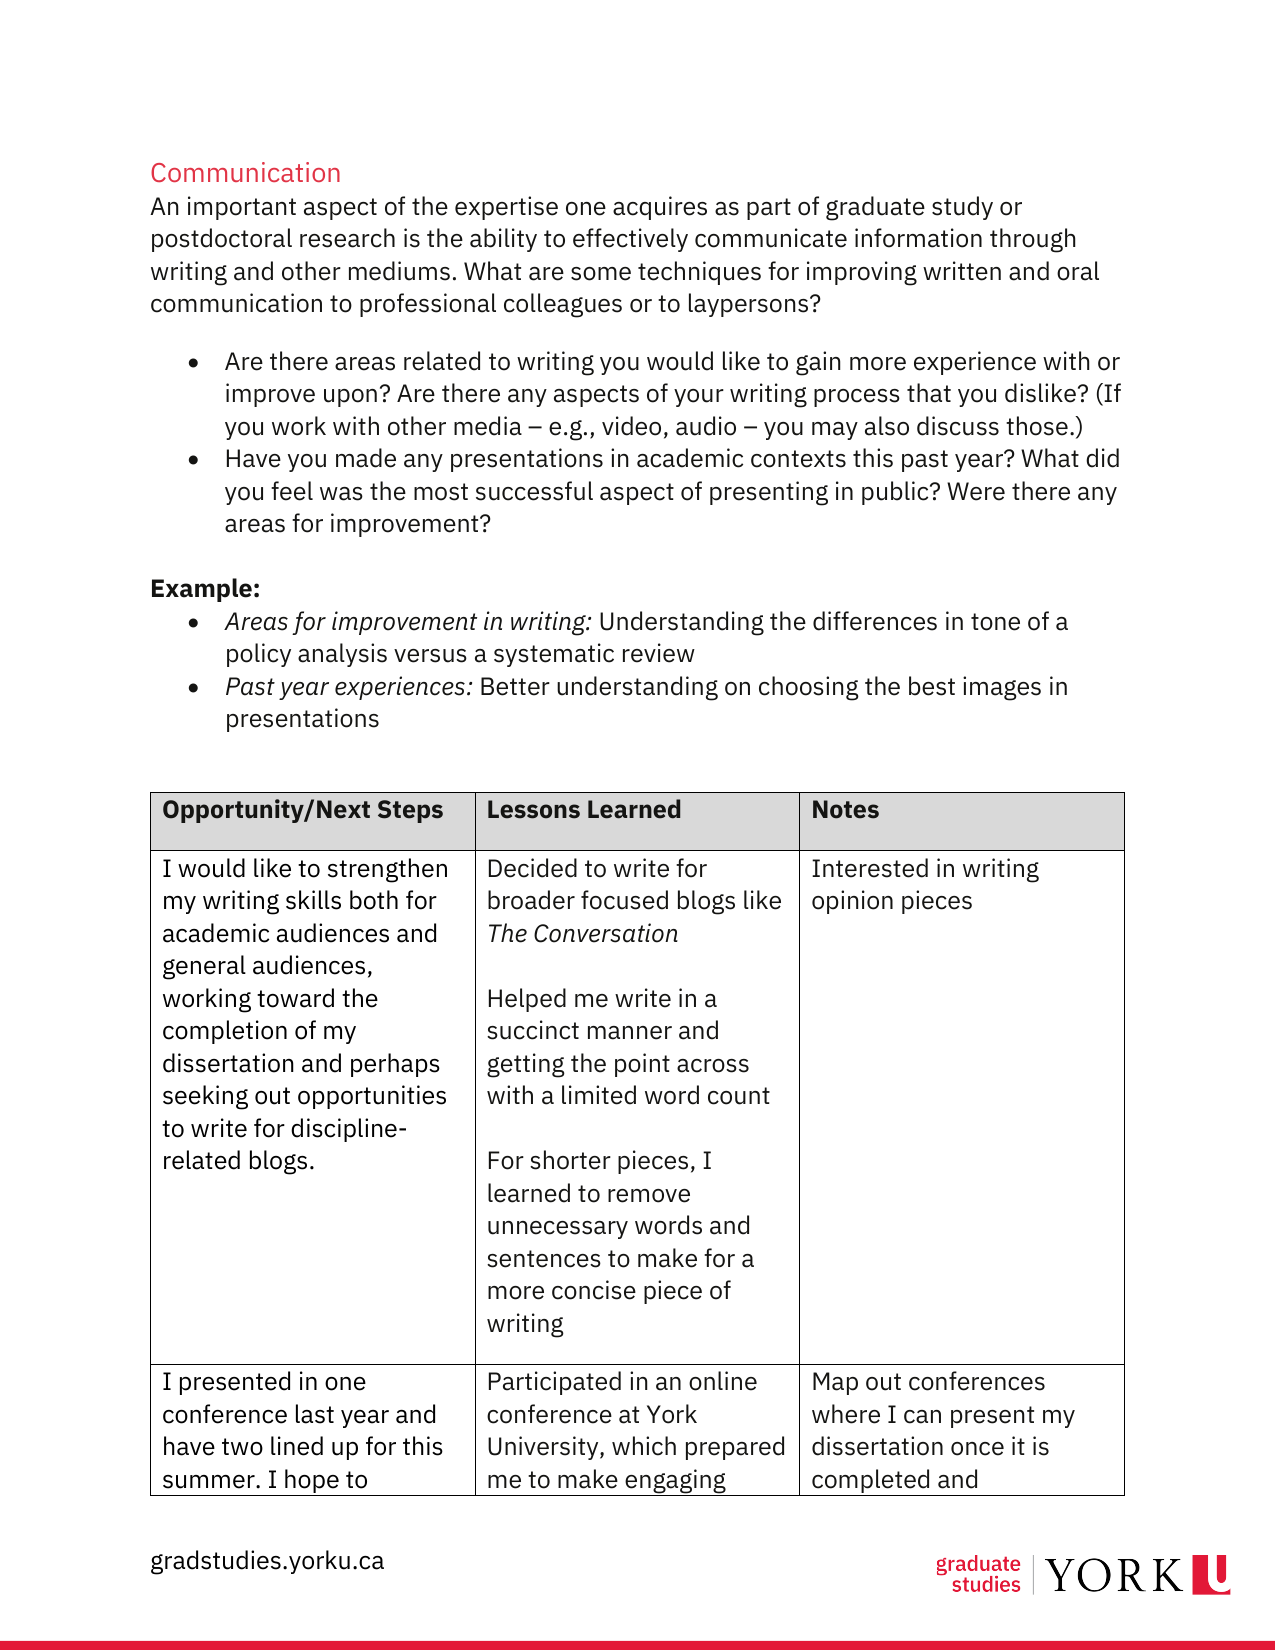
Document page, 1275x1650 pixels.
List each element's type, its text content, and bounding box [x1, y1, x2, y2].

table_cell Decided to write for broader focused blogs like The Conversation Helped me write in a succinct manner and getting the point across with a limited word count For shorter pieces, I learned to remove unnecessary words and sentences to make for a more concise piece of writing [476, 851, 799, 1364]
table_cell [476, 1365, 799, 1495]
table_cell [151, 1365, 475, 1495]
table_header Opportunity/Next Steps [151, 793, 475, 850]
table_cell I would like to strengthen my writing skills both for academic audiences and general audiences, working toward the completion of my dissertation and perhaps seeking out opportunities to write for discipline-related blogs. [151, 851, 475, 1364]
table_cell Interested in writing opinion pieces [800, 851, 1124, 1364]
text Example: [150, 572, 1125, 604]
picture [936, 1555, 1230, 1595]
list Areas for improvement in writing: Understanding the differences in tone of a policy analysis versus a systematic review [187, 604, 1125, 669]
table_header Notes [800, 793, 1124, 850]
list Have you made any presentations in academic contexts this past year? What did you feel was the most successful aspect of presenting in public? Were there any areas for improvement? [187, 442, 1125, 539]
list Are there areas related to writing you would like to gain more experience with or improve upon? Are there any aspects of your writing process that you dislike? (If you work with other media – e.g., video, audio – you may also discuss those.) [187, 344, 1125, 442]
table_header Lessons Learned [476, 793, 799, 850]
text An important aspect of the expertise one acquires as part of graduate study or postdoctoral research is the ability to effectively communicate information through writing and other mediums. What are some techniques for improving written and oral communication to professional colleagues or to laypersons? [150, 189, 1125, 319]
list Past year experiences: Better understanding on choosing the best images in presentations [187, 669, 1125, 734]
subtitle Communication [150, 154, 1125, 189]
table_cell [800, 1365, 1124, 1495]
